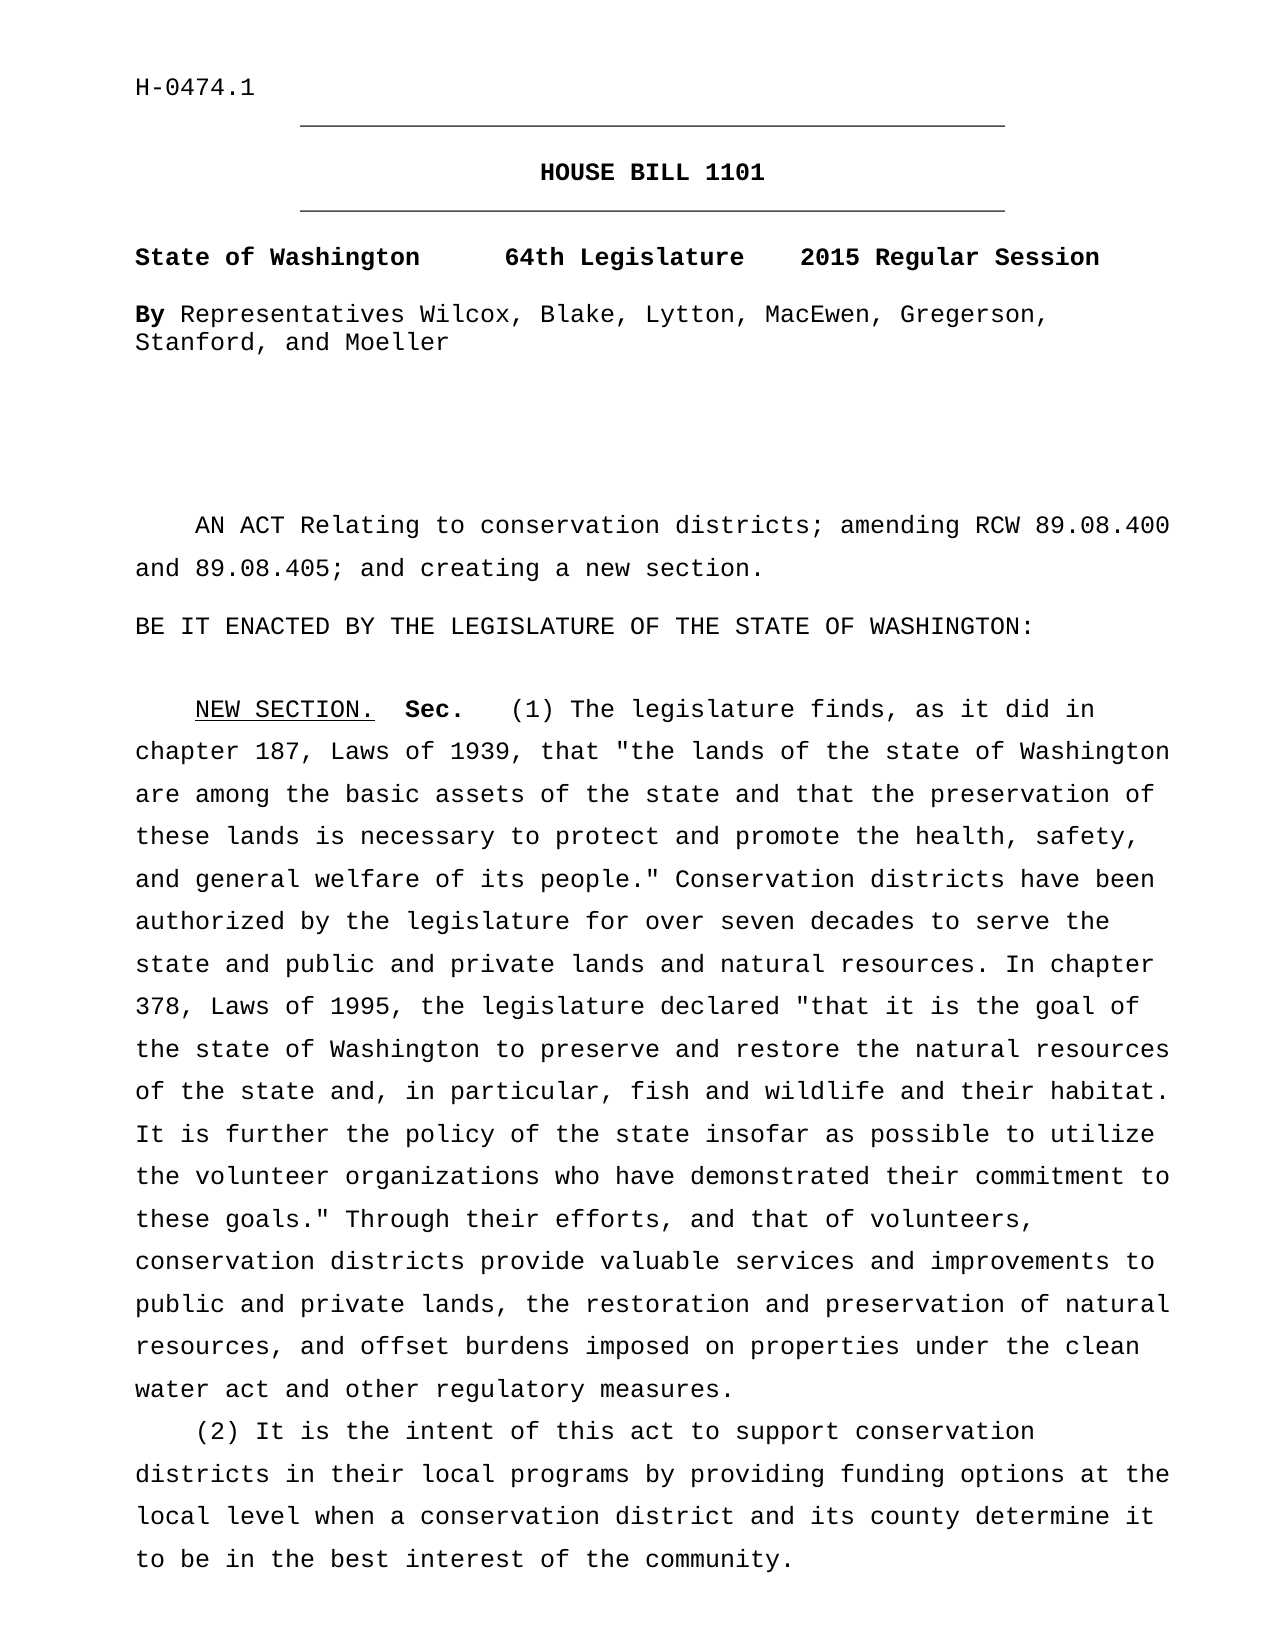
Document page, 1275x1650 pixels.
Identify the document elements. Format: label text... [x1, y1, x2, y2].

text H-0474.1 [135, 75, 1170, 103]
text State of Washington 64th Legislature 2015 Regular Session [135, 245, 1170, 273]
text AN ACT Relating to conservation districts; amending RCW 89.08.400 and 89.08.405; and creating a new section. [135, 500, 1170, 585]
text By Representatives Wilcox, Blake, Lytton, MacEwen, Gregerson, Stanford, and Moeller [135, 302, 1170, 358]
text BE IT ENACTED BY THE LEGISLATURE OF THE STATE OF WASHINGTON: [135, 613, 1170, 642]
text _______________________________________________ [135, 103, 1170, 132]
text (2) It is the intent of this act to support conservation districts in their local programs by providing funding options at the local level when a conservation district and its county determine it to be in the best interest of the community. [135, 1406, 1170, 1576]
text HOUSE BILL 1101 [135, 160, 1170, 188]
text _______________________________________________ [135, 188, 1170, 217]
text NEW SECTION. Sec. (1) The legislature finds, as it did in chapter 187, Laws of 1939, that "the lands of the state of Washington are among the basic assets of the state and that the preservation of these lands is necessary to protect and promote the health, safety, and general welfare of its people." Conservation districts have been authorized by the legislature for over seven decades to serve the state and public and private lands and natural resources. In chapter 378, Laws of 1995, the legislature declared "that it is the goal of the state of Washington to preserve and restore the natural resources of the state and, in particular, fish and wildlife and their habitat. It is further the policy of the state insofar as possible to utilize the volunteer organizations who have demonstrated their commitment to these goals." Through their efforts, and that of volunteers, conservation districts provide valuable services and improvements to public and private lands, the restoration and preservation of natural resources, and offset burdens imposed on properties under the clean water act and other regulatory measures. [135, 683, 1170, 1406]
